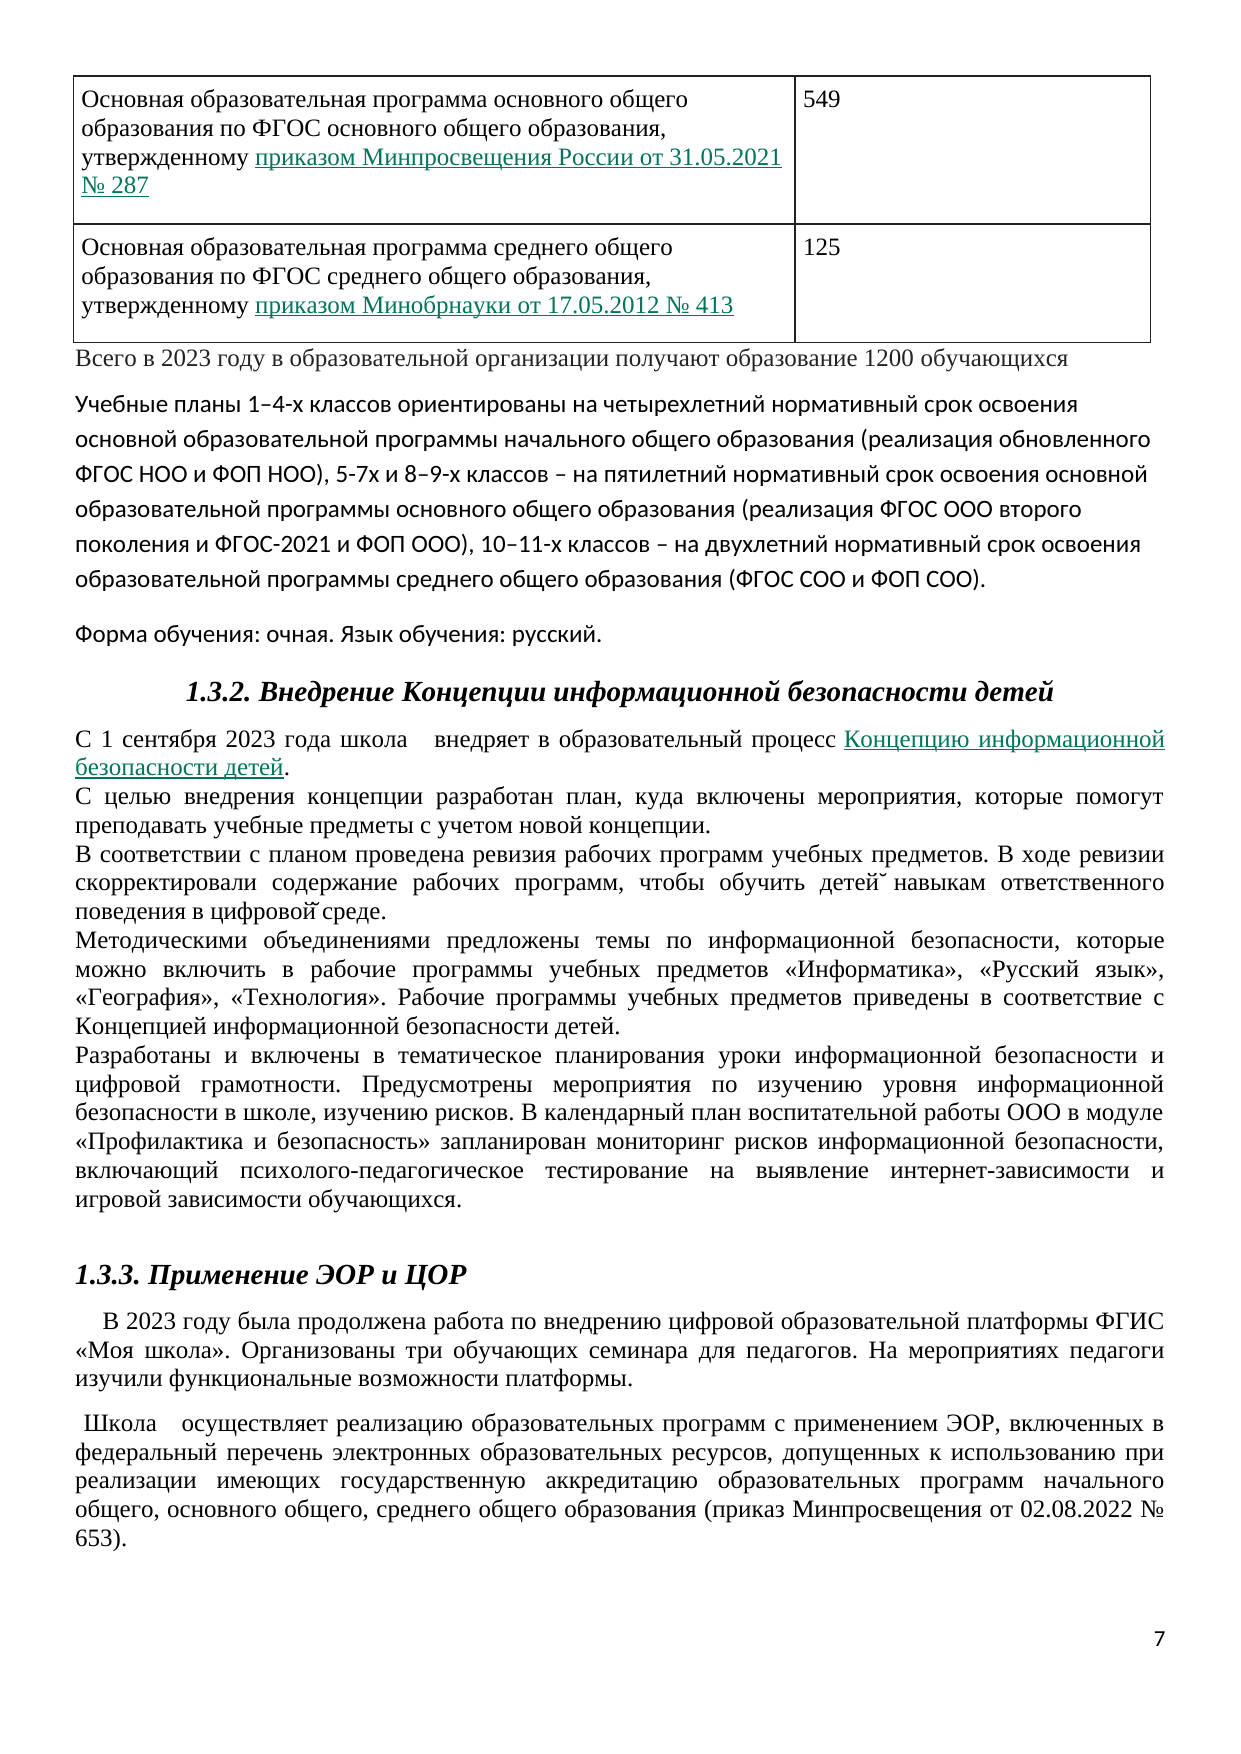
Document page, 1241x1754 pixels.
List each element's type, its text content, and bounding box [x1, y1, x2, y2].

text Форма обучения: очная. Язык обучения: русский. [75, 619, 1165, 649]
table_cell Основная образовательная программа основного общего образования по ФГОС основного общего образования, утвержденному приказом Минпросвещения России от 31.05.2021 № 287 [74, 77, 794, 223]
table_cell 125 [796, 225, 1150, 342]
text Методическими объединениями предложены темы по информационной безопасности, которые можно включить в рабочие программы учебных предметов «Информатика», «Русский язык», «География», «Технология». Рабочие программы учебных предметов приведены в соответствие с Концепцией информационной безопасности детей. [75, 925, 1165, 1040]
table_cell 549 [796, 77, 1150, 223]
text С целью внедрения концепции разработан план, куда включены мероприятия, которые помогут преподавать учебные предметы с учетом новой концепции. [75, 781, 1165, 839]
text В соответствии с планом проведена ревизия рабочих программ учебных предметов. В ходе ревизии скорректировали содержание рабочих программ, чтобы обучить детей̆ навыкам ответственного поведения в цифровой̆ среде. [75, 839, 1165, 925]
text Разработаны и включены в тематическое планирования уроки информационной безопасности и цифровой грамотности. Предусмотрены мероприятия по изучению уровня информационной безопасности в школе, изучению рисков. В календарный план воспитательной работы ООО в модуле «Профилактика и безопасность» запланирован мониторинг рисков информационной безопасности, включающий психолого-педагогическое тестирование на выявление интернет-зависимости и игровой зависимости обучающихся. [75, 1040, 1165, 1212]
text 1.3.2. Внедрение Концепции информационной безопасности детей [75, 674, 1165, 708]
table_cell Основная образовательная программа среднего общего образования по ФГОС среднего общего образования, утвержденному приказом Минобрнауки от 17.05.2012 № 413 [74, 225, 794, 342]
text В 2023 году была продолжена работа по внедрению цифровой образовательной платформы ФГИС «Моя школа». Организованы три обучающих семинара для педагогов. На мероприятиях педагоги изучили функциональные возможности платформы. [75, 1306, 1165, 1392]
text Всего в 2023 году в образовательной организации получают образование 1200 обучающихся [75, 343, 1165, 372]
text Учебные планы 1–4-х классов ориентированы на четырехлетний нормативный срок освоения основной образовательной программы начального общего образования (реализация обновленного ФГОС НОО и ФОП НОО), 5-7х и 8–9-х классов – на пятилетний нормативный срок освоения основной образовательной программы основного общего образования (реализация ФГОС ООО второго поколения и ФГОС-2021 и ФОП ООО), 10–11-х классов – на двухлетний нормативный срок освоения образовательной программы среднего общего образования (ФГОС СОО и ФОП СОО). [75, 388, 1165, 593]
text Школа осуществляет реализацию образовательных программ с применением ЭОР, включенных в федеральный перечень электронных образовательных ресурсов, допущенных к использованию при реализации имеющих государственную аккредитацию образовательных программ начального общего, основного общего, среднего общего образования (приказ Минпросвещения от 02.08.2022 № 653). [75, 1408, 1165, 1552]
text С 1 сентября 2023 года школа внедряет в образовательный процесс Концепцию информационной безопасности детей. [75, 724, 1165, 781]
text 1.3.3. Применение ЭОР и ЦОР [75, 1257, 1165, 1290]
